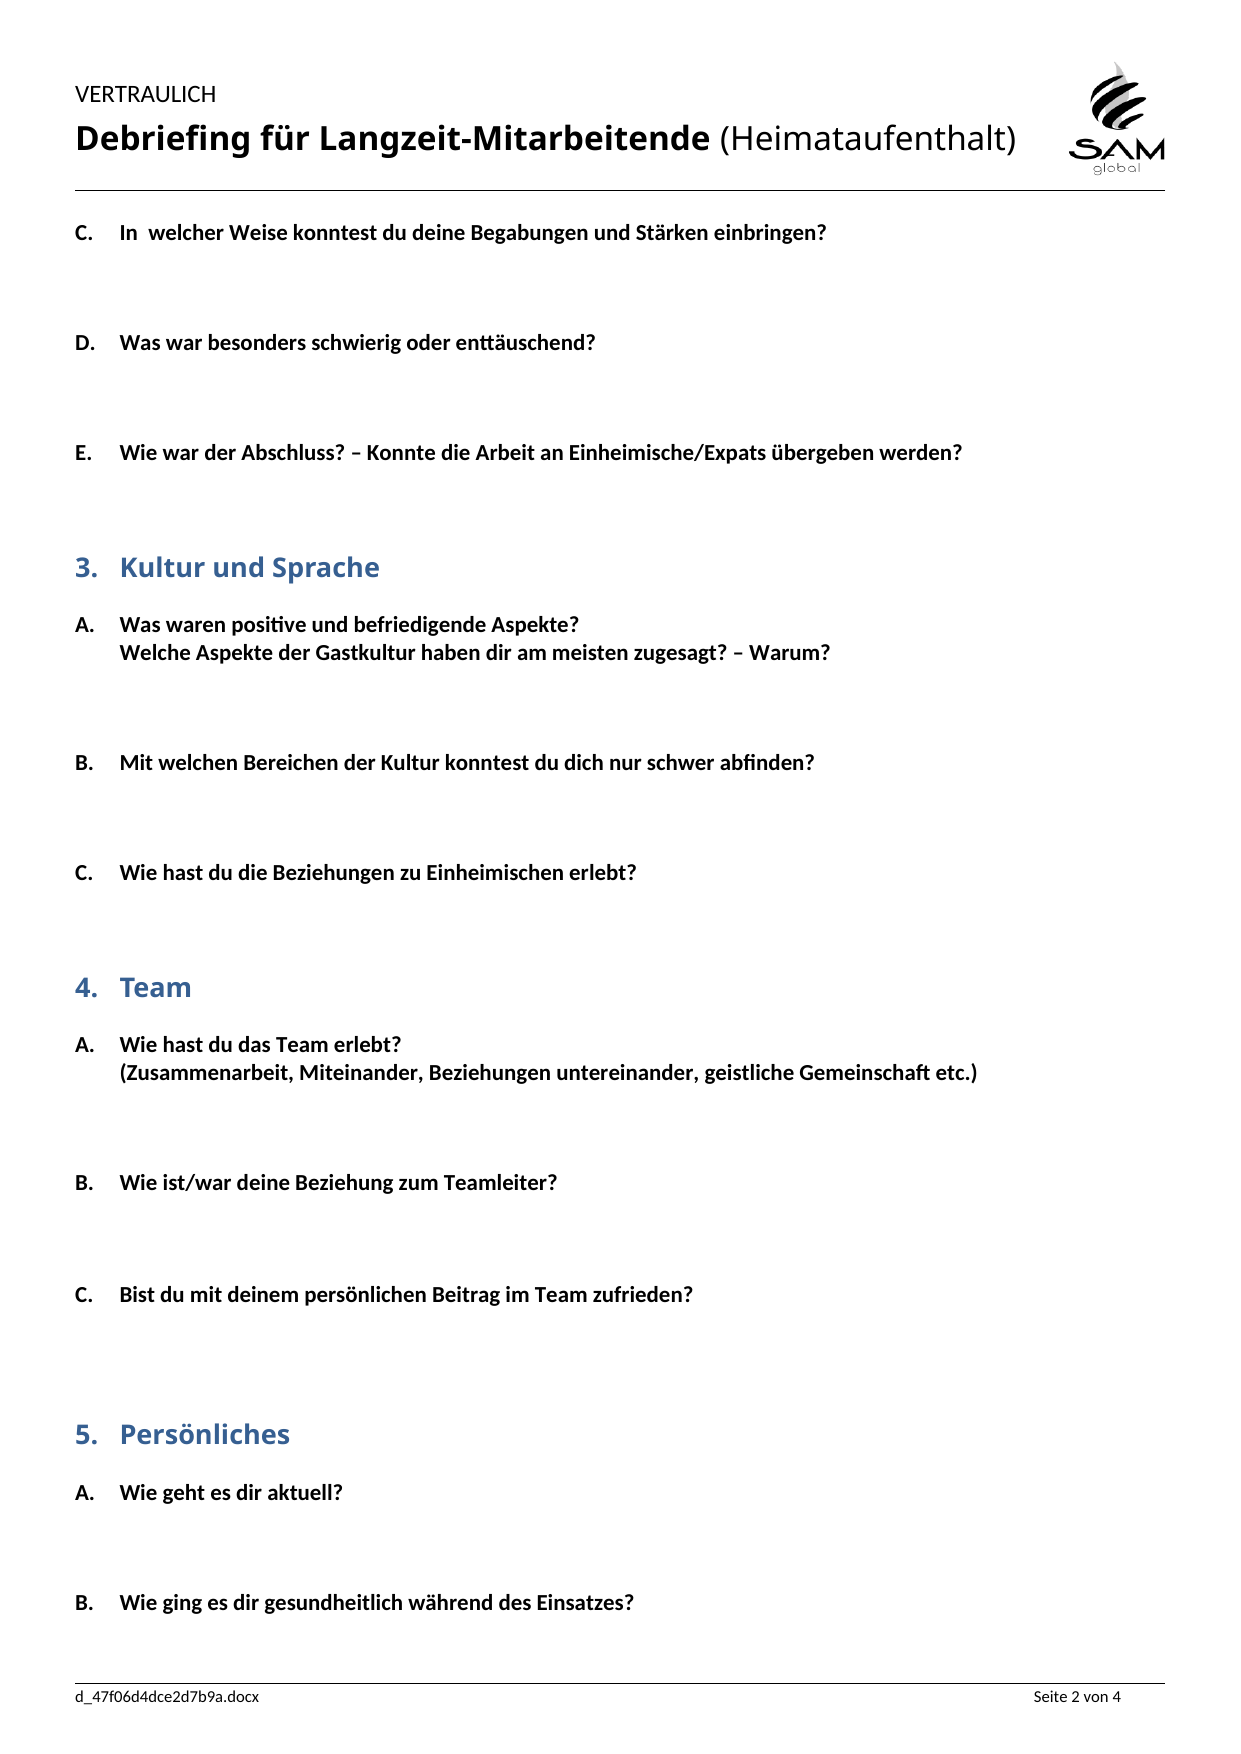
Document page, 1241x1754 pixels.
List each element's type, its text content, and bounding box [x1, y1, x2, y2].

subtitle Persönliches [75, 1416, 1165, 1453]
subtitle Wie hast du die Beziehungen zu Einheimischen erlebt? [75, 858, 1165, 886]
subtitle Wie ist/war deine Beziehung zum Teamleiter? [75, 1168, 1165, 1196]
subtitle Mit welchen Bereichen der Kultur konntest du dich nur schwer abfinden? [75, 748, 1165, 776]
subtitle Was waren positive und befriedigende Aspekte? Welche Aspekte der Gastkultur haben dir am meisten zugesagt? – Warum? [75, 610, 1165, 666]
subtitle Was war besonders schwierig oder enttäuschend? [75, 328, 1165, 356]
subtitle Team [75, 968, 1165, 1005]
subtitle In welcher Weise konntest du deine Begabungen und Stärken einbringen? [75, 218, 1165, 246]
subtitle Bist du mit deinem persönlichen Beitrag im Team zufrieden? [75, 1280, 1165, 1308]
subtitle Wie ging es dir gesundheitlich während des Einsatzes? [75, 1588, 1165, 1616]
picture [1068, 61, 1166, 176]
subtitle Wie war der Abschluss? – Konnte die Arbeit an Einheimische/Expats übergeben werden? [75, 438, 1165, 466]
subtitle Wie geht es dir aktuell? [75, 1478, 1165, 1506]
subtitle Kultur und Sprache [75, 548, 1165, 585]
subtitle Wie hast du das Team erlebt? (Zusammenarbeit, Miteinander, Beziehungen untereinander, geistliche Gemeinschaft etc.) [75, 1030, 1165, 1086]
